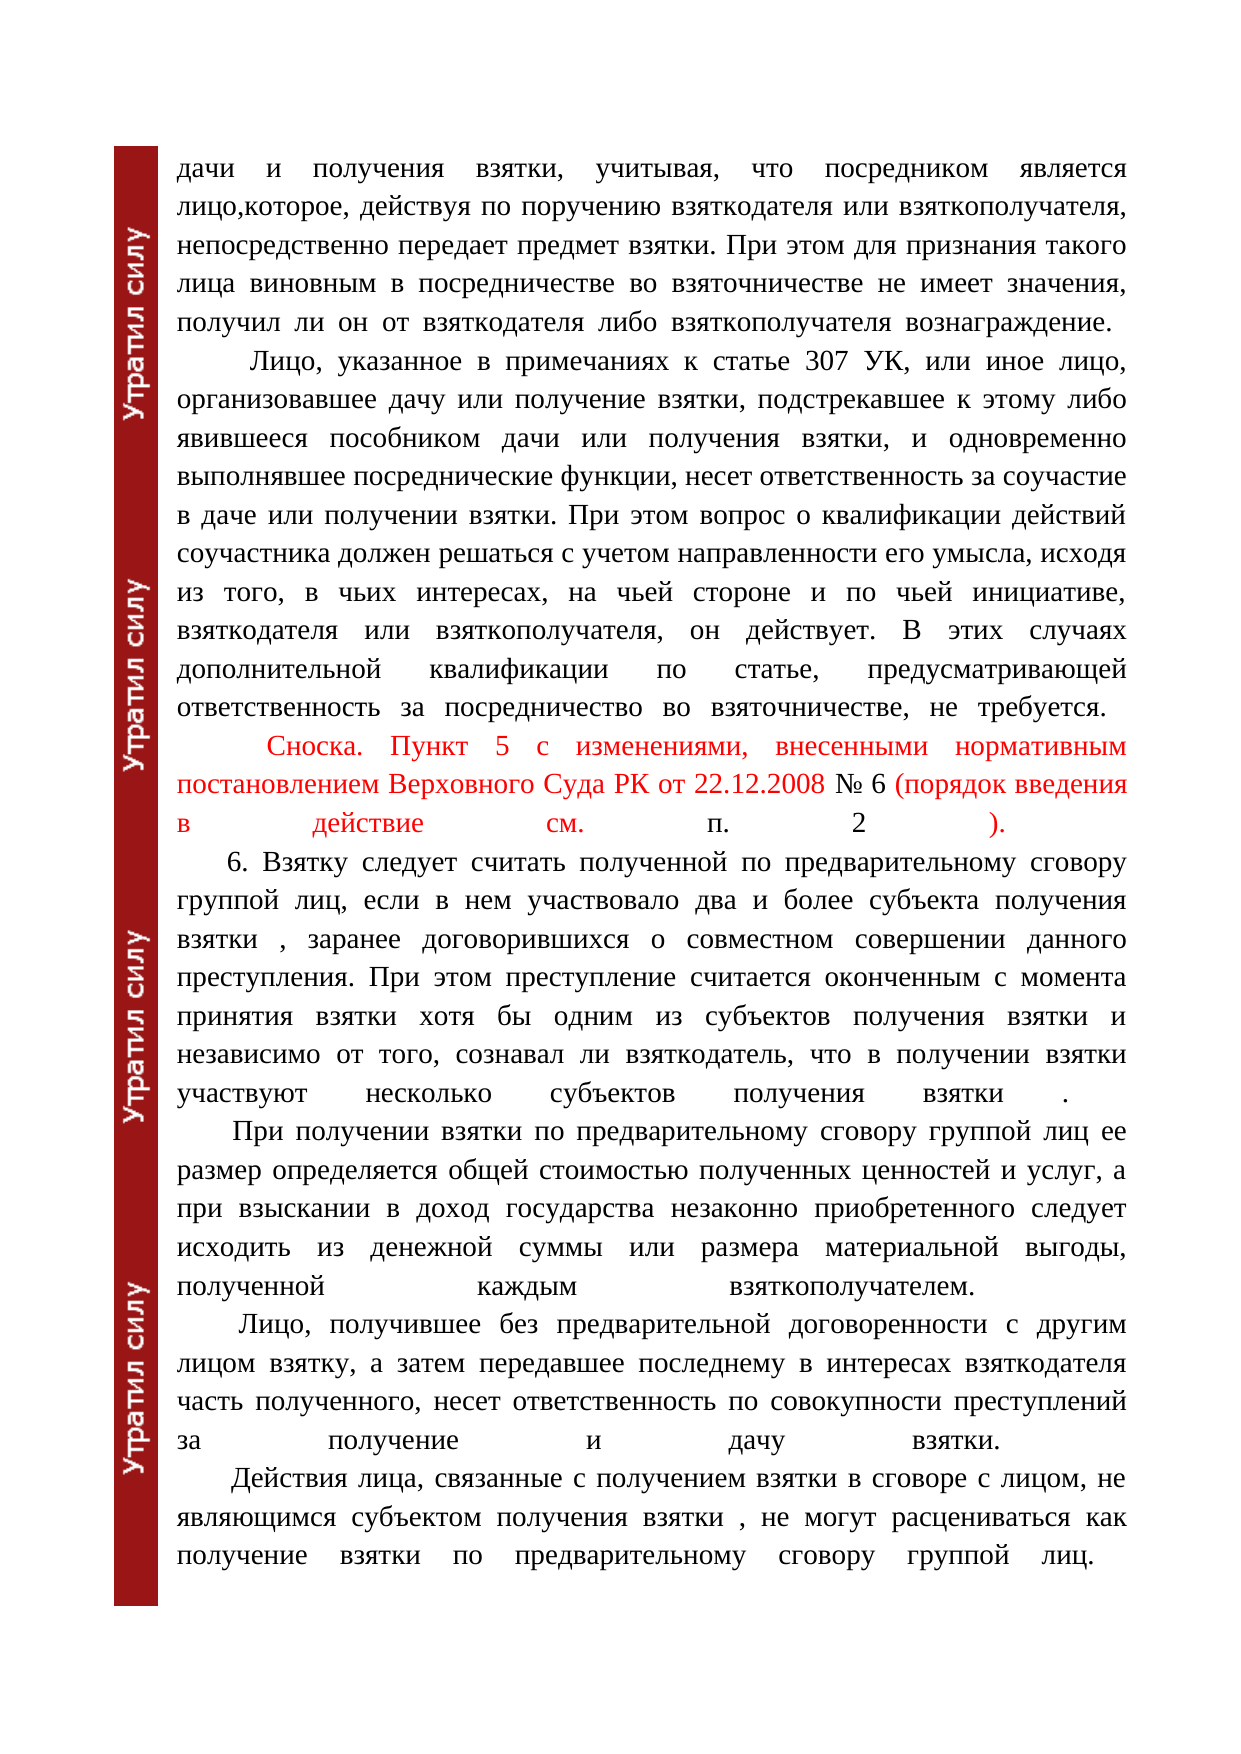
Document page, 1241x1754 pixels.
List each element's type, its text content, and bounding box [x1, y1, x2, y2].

picture [114, 1571, 158, 1606]
picture [114, 146, 158, 150]
